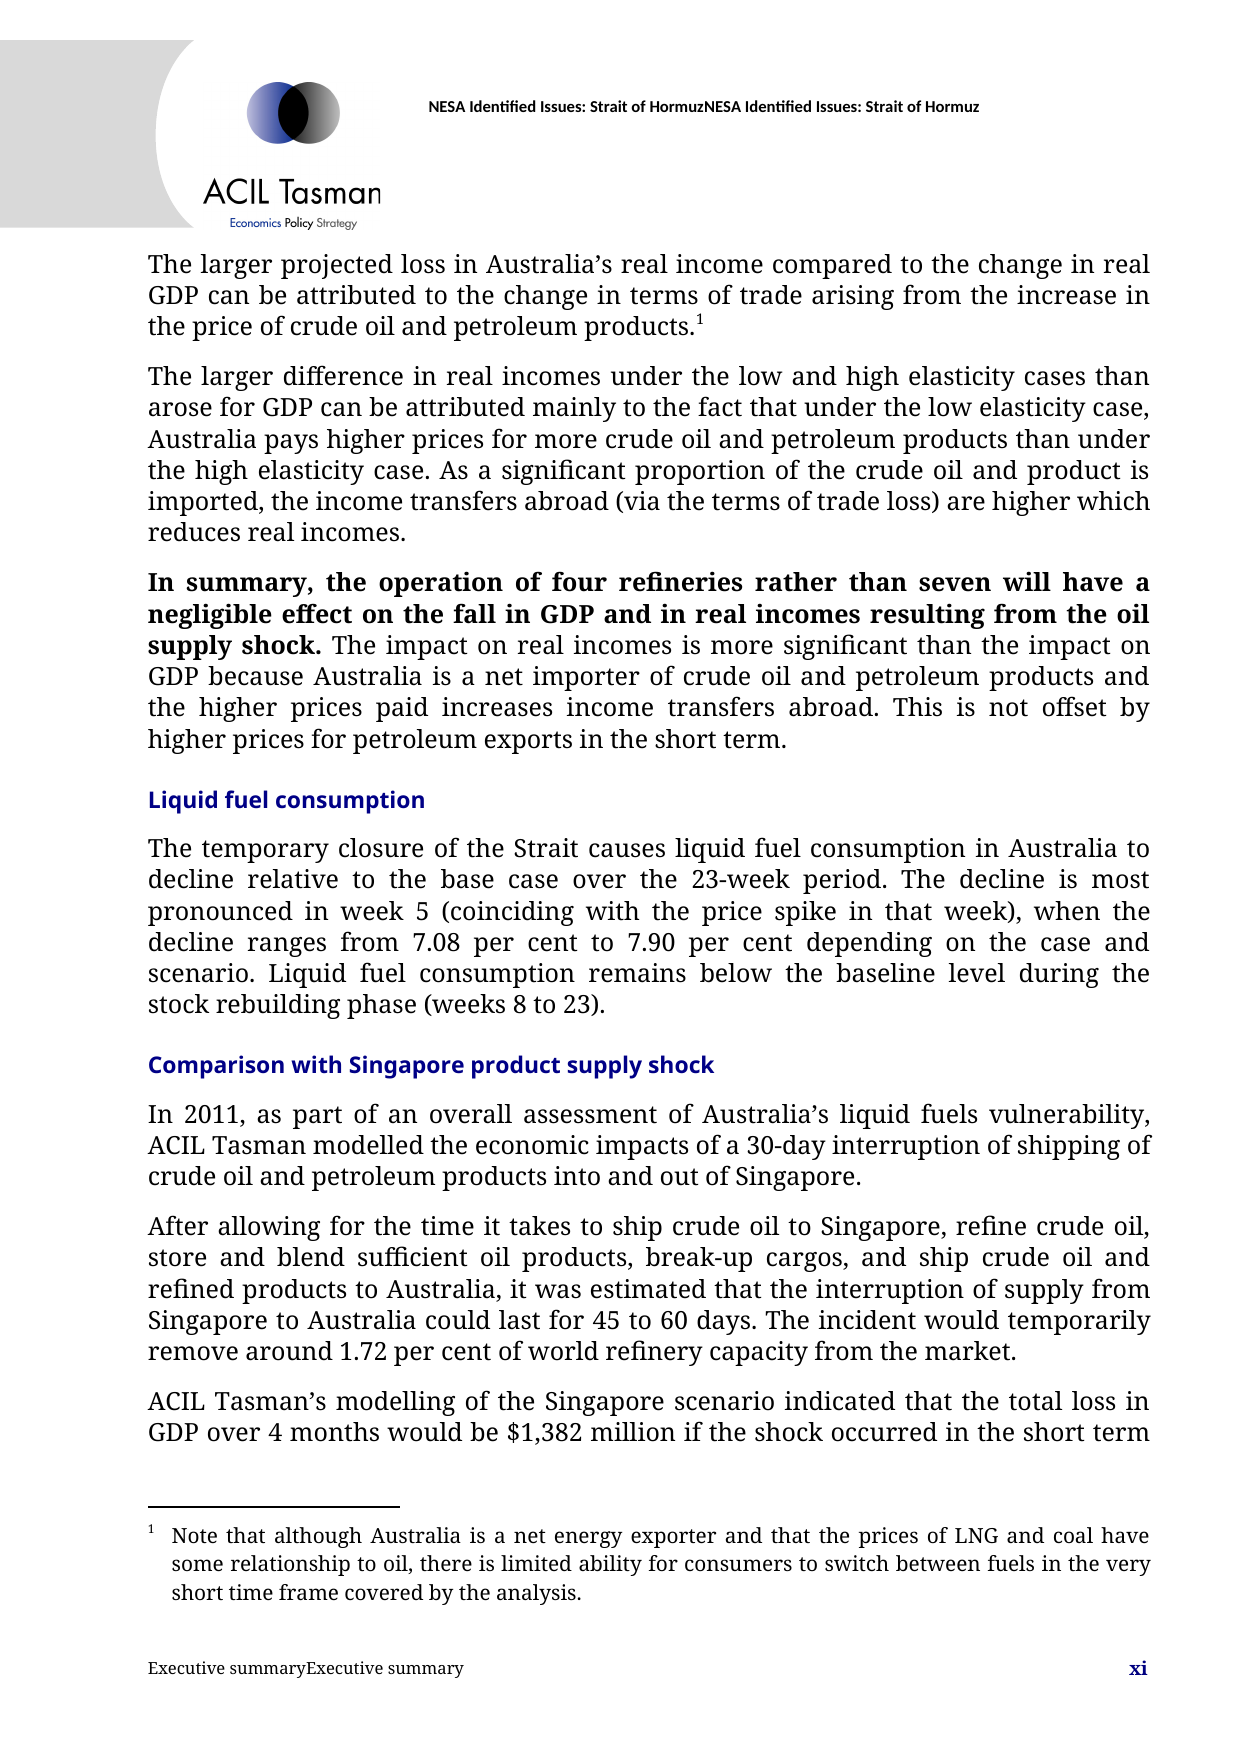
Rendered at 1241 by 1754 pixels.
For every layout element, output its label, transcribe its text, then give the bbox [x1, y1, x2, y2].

text In 2011, as part of an overall assessment of Australia’s liquid fuels vulnerability, ACIL Tasman modelled the economic impacts of a 30-day interruption of shipping of crude oil and petroleum products into and out of Singapore. [148, 1098, 1152, 1192]
text The larger projected loss in Australia’s real income compared to the change in real GDP can be attributed to the change in terms of trade arising from the increase in the price of crude oil and petroleum products. [148, 248, 1152, 342]
text The larger difference in real incomes under the low and high elasticity cases than arose for GDP can be attributed mainly to the fact that under the low elasticity case, Australia pays higher prices for more crude oil and petroleum products than under the high elasticity case. As a significant proportion of the crude oil and product is imported, the income transfers abroad (via the terms of trade loss) are higher which reduces real incomes. [148, 361, 1152, 548]
subtitle Liquid fuel consumption [148, 786, 1152, 814]
picture [203, 82, 381, 230]
text After allowing for the time it takes to ship crude oil to Singapore, refine crude oil, store and blend sufficient oil products, break-up cargos, and ship crude oil and refined products to Australia, it was estimated that the interruption of supply from Singapore to Australia could last for 45 to 60 days. The incident would temporarily remove around 1.72 per cent of world refinery capacity from the market. [148, 1211, 1152, 1367]
text The temporary closure of the Strait causes liquid fuel consumption in Australia to decline relative to the base case over the 23-week period. The decline is most pronounced in week 5 (coinciding with the price spike in that week), when the decline ranges from 7.08 per cent to 7.90 per cent depending on the case and scenario. Liquid fuel consumption remains below the baseline level during the stock rebuilding phase (weeks 8 to 23). [148, 832, 1152, 1020]
subtitle Comparison with Singapore product supply shock [148, 1051, 1152, 1079]
text In summary, the operation of four refineries rather than seven will have a negligible effect on the fall in GDP and in real incomes resulting from the oil supply shock. The impact on real incomes is more significant than the impact on GDP because Australia is a net importer of crude oil and petroleum products and the higher prices paid increases income transfers abroad. This is not offset by higher prices for petroleum exports in the short term. [148, 567, 1152, 754]
